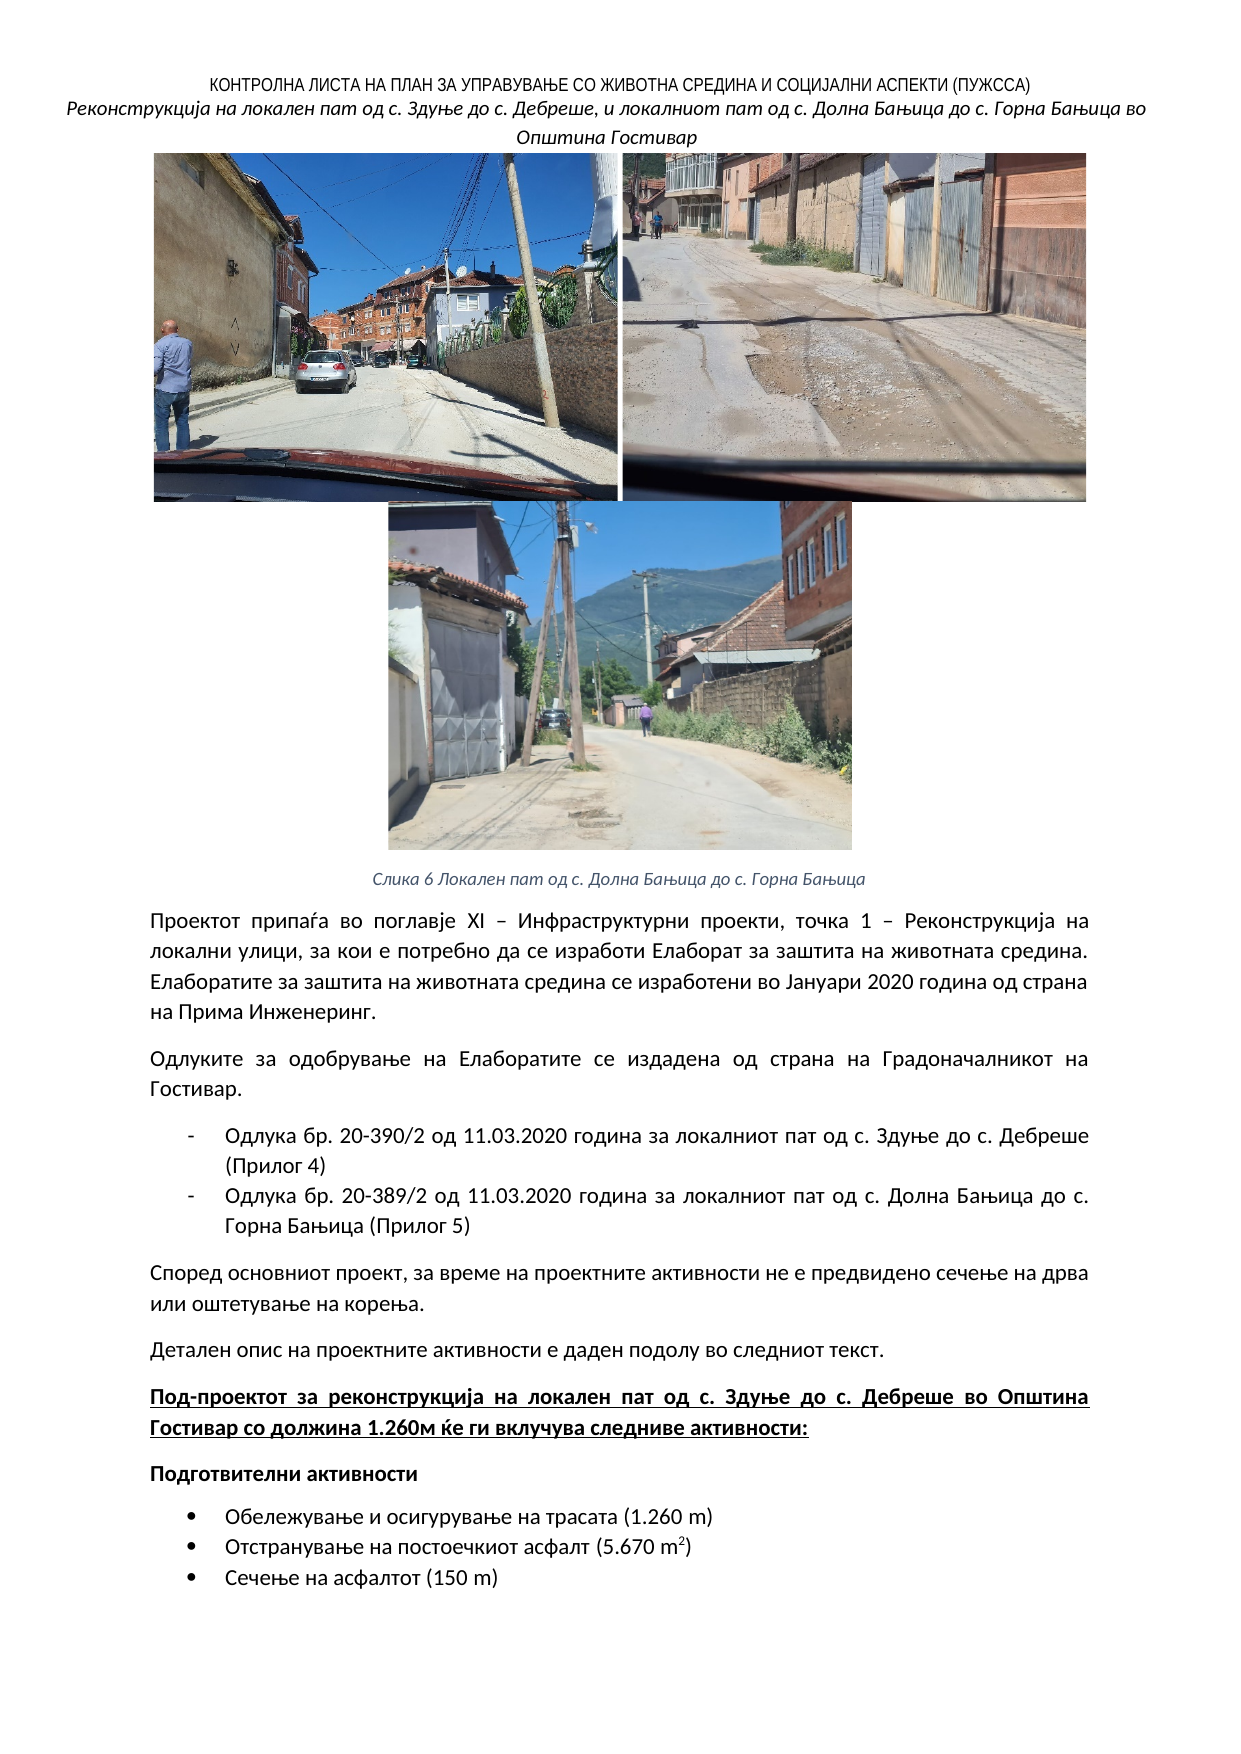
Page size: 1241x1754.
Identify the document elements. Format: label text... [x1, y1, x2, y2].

picture [153, 153, 1087, 850]
list Одлука бр. 20-390/2 од 11.03.2020 година за локалниот пат од с. Здуње до с. Дебреше (Прилог 4) [187, 1121, 1090, 1179]
text Под-проектот за реконструкција на локален пат од с. Здуње до с. Дебреше во Општина Гостивар со должина 1.260м ќе ги вклучува следниве активности: [150, 1408, 1090, 1441]
text Детален опис на проектните активности е даден подолу во следниот текст. [150, 1336, 1090, 1363]
list Одлука бр. 20-389/2 од 11.03.2020 година за локалниот пат од с. Долна Бањица до с. Горна Бањица (Прилог 5) [187, 1181, 1090, 1239]
text Според основниот проект, за време на проектните активности не е предвидено сечење на дрва или оштетување на корења. [150, 1258, 1090, 1317]
text Проектот припаѓа во поглавје XI – Инфраструктурни проекти, точка 1 – Реконструкција на локални улици, за кои е потребно да се изработи Елаборат за заштита на животната средина. Елаборатите за заштита на животната средина се изработени во Јануари 2020 година од страна на Прима Инженеринг. [150, 906, 1090, 1025]
text Подготвителни активности [150, 1459, 1090, 1487]
list Обележување и осигурување на трасата (1.260 m) [187, 1502, 1090, 1530]
text Под-проектот за реконструкција на локален пат од с. Здуње до с. Дебреше во Општина Гостивар со должина 1.260м ќе ги вклучува следниве активности: [150, 1382, 1090, 1407]
text Одлуките за одобрување на Елаборатите се издадена од страна на Градоначалникот на Гостивар. [150, 1044, 1090, 1102]
list Отстранување на постоечкиот асфалт (5.670 m2) [187, 1532, 1090, 1560]
list Сечење на асфалтот (150 m) [187, 1563, 1090, 1591]
